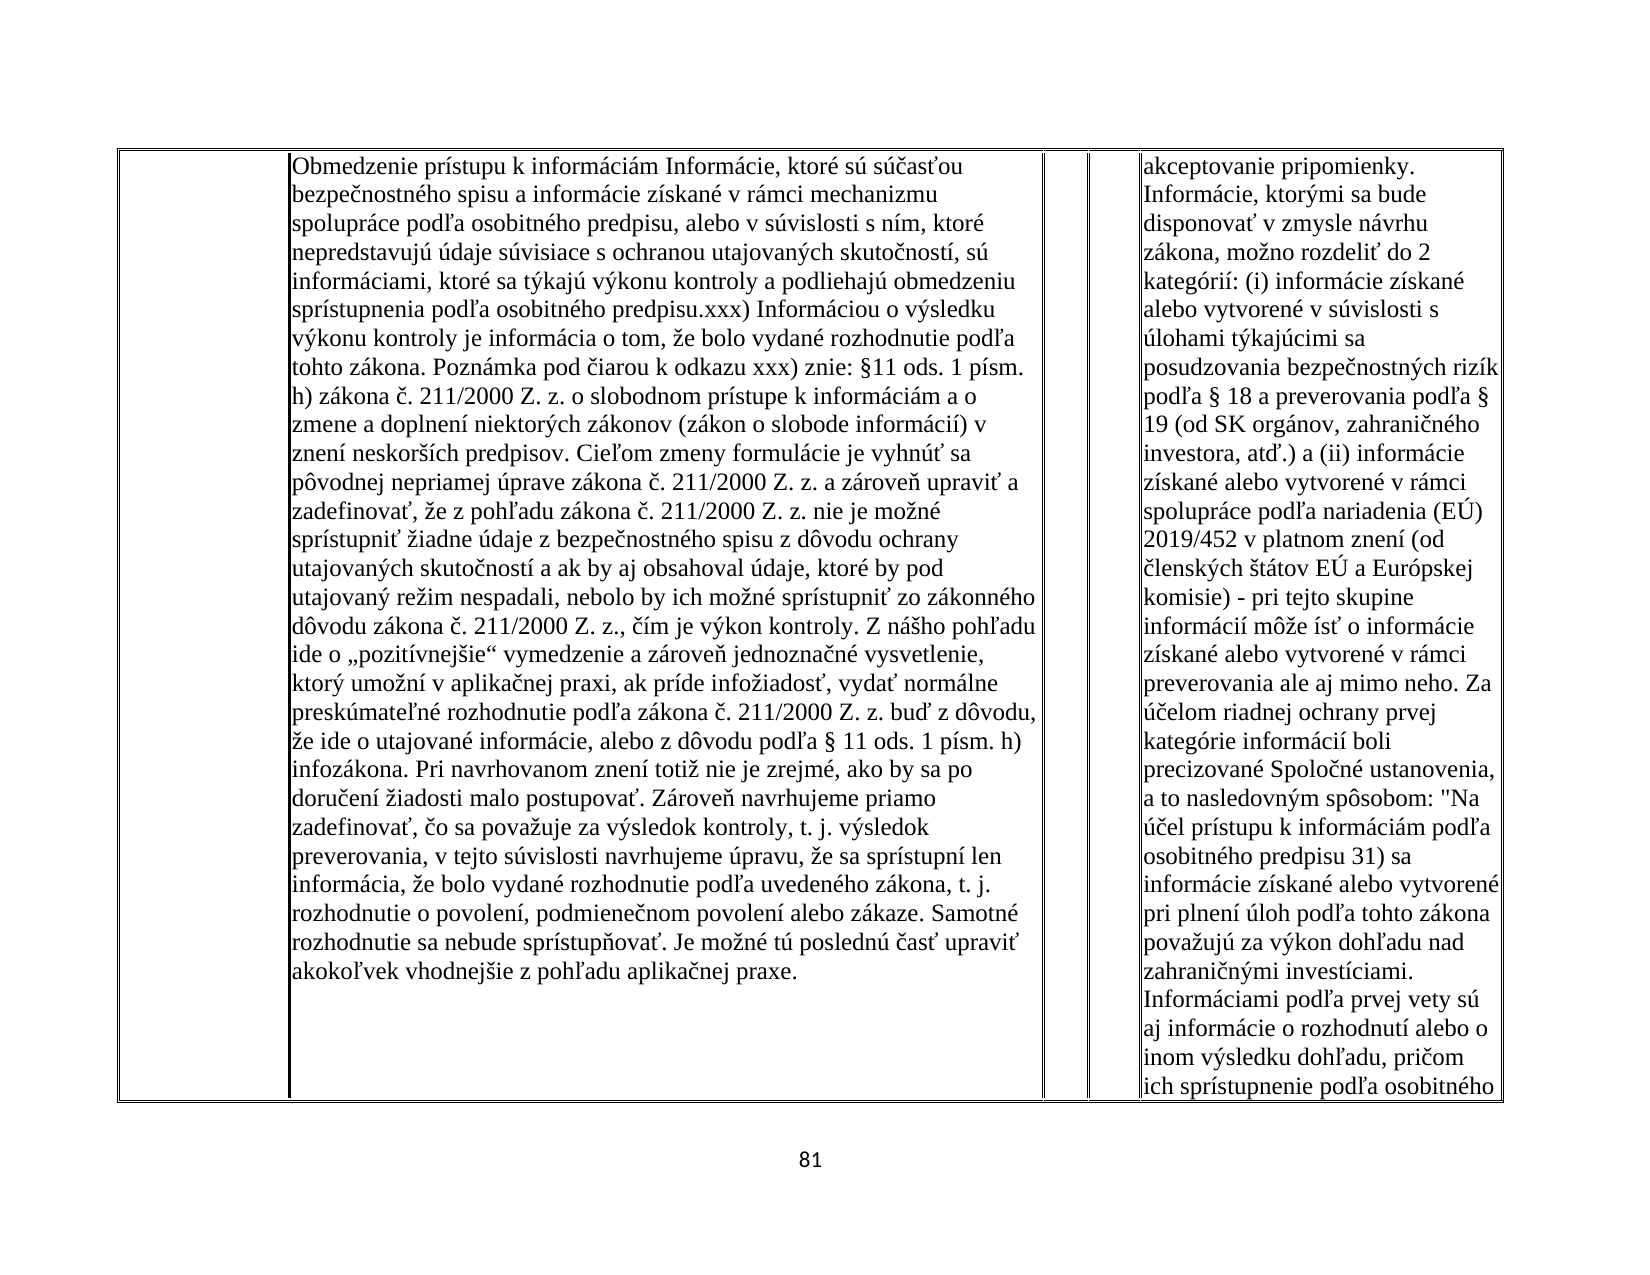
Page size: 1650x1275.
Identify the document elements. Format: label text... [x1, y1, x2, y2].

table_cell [289, 151, 1044, 1099]
table_cell MSSR [120, 151, 289, 1099]
table_cell ČA [1089, 151, 1141, 1099]
table_cell Z [1044, 151, 1088, 1099]
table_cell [1141, 151, 1501, 1099]
